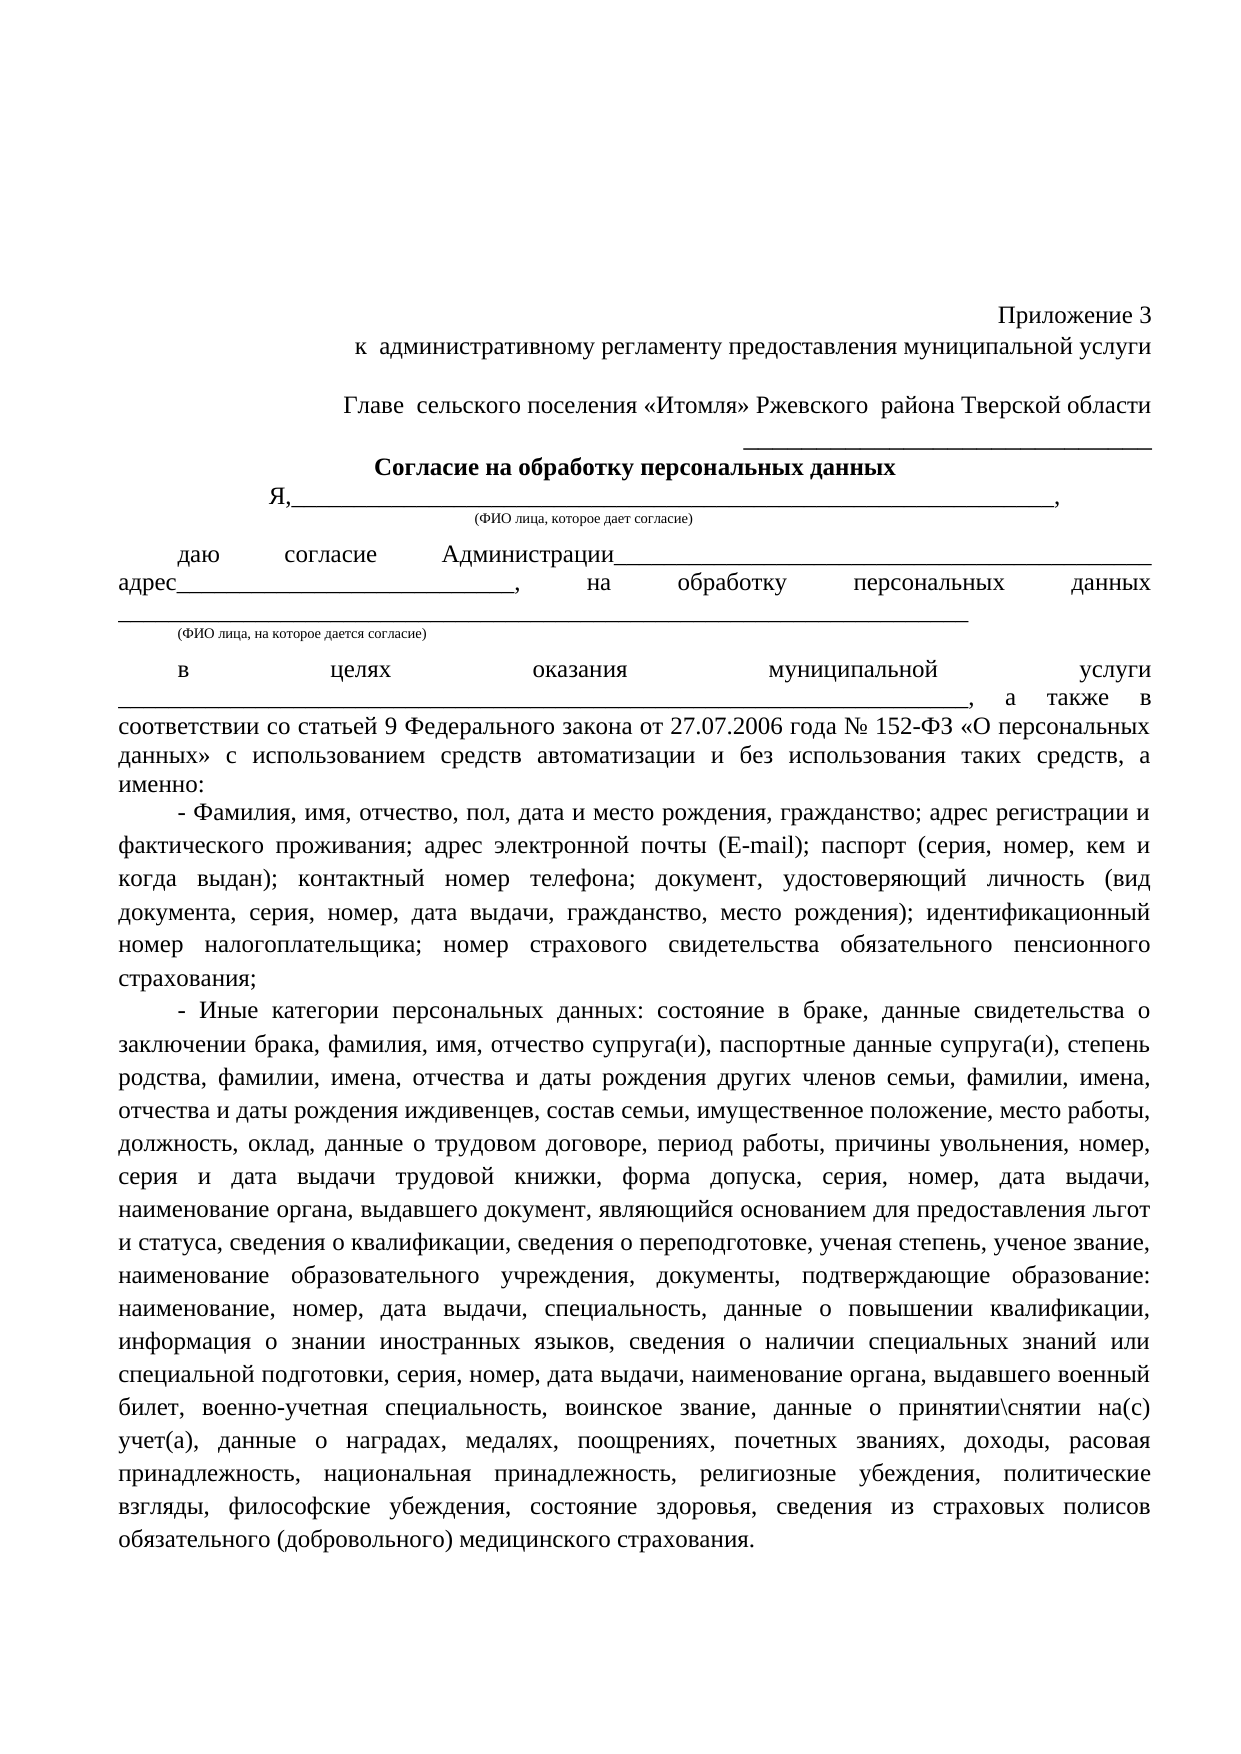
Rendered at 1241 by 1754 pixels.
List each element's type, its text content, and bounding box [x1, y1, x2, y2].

text к административному регламенту предоставления муниципальной услуги [118, 331, 1152, 360]
text в целях оказания муниципальной услуги ____________________________________________________________________, а также в соответствии со статьей 9 Федерального закона от 27.07.2006 года № 152-ФЗ «О персональных данных» с использованием средств автоматизации и без использования таких средств, а именно: [118, 654, 1152, 797]
text Главе сельского поселения «Итомля» Ржевского района Тверской области [118, 390, 1152, 419]
text Я,_____________________________________________________________, [118, 481, 1152, 510]
text - Фамилия, имя, отчество, пол, дата и место рождения, гражданство; адрес регистрации и фактического проживания; адрес электронной почты (E-mail); паспорт (серия, номер, кем и когда выдан); контактный номер телефона; документ, удостоверяющий личность (вид документа, серия, номер, дата выдачи, гражданство, место рождения); идентификационный номер налогоплательщика; номер страхового свидетельства обязательного пенсионного страхования; [118, 797, 1152, 991]
text (ФИО лица, которое дает согласие) [118, 510, 1152, 539]
text ____________________________ [118, 419, 1152, 452]
text Приложение 3 [118, 301, 1152, 329]
text (ФИО лица, на которое дается согласие) [118, 625, 1152, 654]
text - Иные категории персональных данных: состояние в браке, данные свидетельства о заключении брака, фамилия, имя, отчество супруга(и), паспортные данные супруга(и), степень родства, фамилии, имена, отчества и даты рождения других членов семьи, фамилии, имена, отчества и даты рождения иждивенцев, состав семьи, имущественное положение, место работы, должность, оклад, данные о трудовом договоре, период работы, причины увольнения, номер, серия и дата выдачи трудовой книжки, форма допуска, серия, номер, дата выдачи, наименование органа, выдавшего документ, являющийся основанием для предоставления льгот и статуса, сведения о квалификации, сведения о переподготовке, ученая степень, ученое звание, наименование образовательного учреждения, документы, подтверждающие образование: наименование, номер, дата выдачи, специальность, данные о повышении квалификации, информация о знании иностранных языков, сведения о наличии специальных знаний или специальной подготовки, серия, номер, дата выдачи, наименование органа, выдавшего военный билет, военно-учетная специальность, воинское звание, данные о принятии\снятии на(с) учет(а), данные о наградах, медалях, поощрениях, почетных званиях, доходы, расовая принадлежность, национальная принадлежность, религиозные убеждения, политические взгляды, философские убеждения, состояние здоровья, сведения из страховых полисов обязательного (добровольного) медицинского страхования. [118, 996, 1152, 1553]
text даю согласие Администрации___________________________________________ адрес___________________________, на обработку персональных данных ____________________________________________________________________ [118, 539, 1152, 625]
text Согласие на обработку персональных данных [118, 452, 1152, 481]
